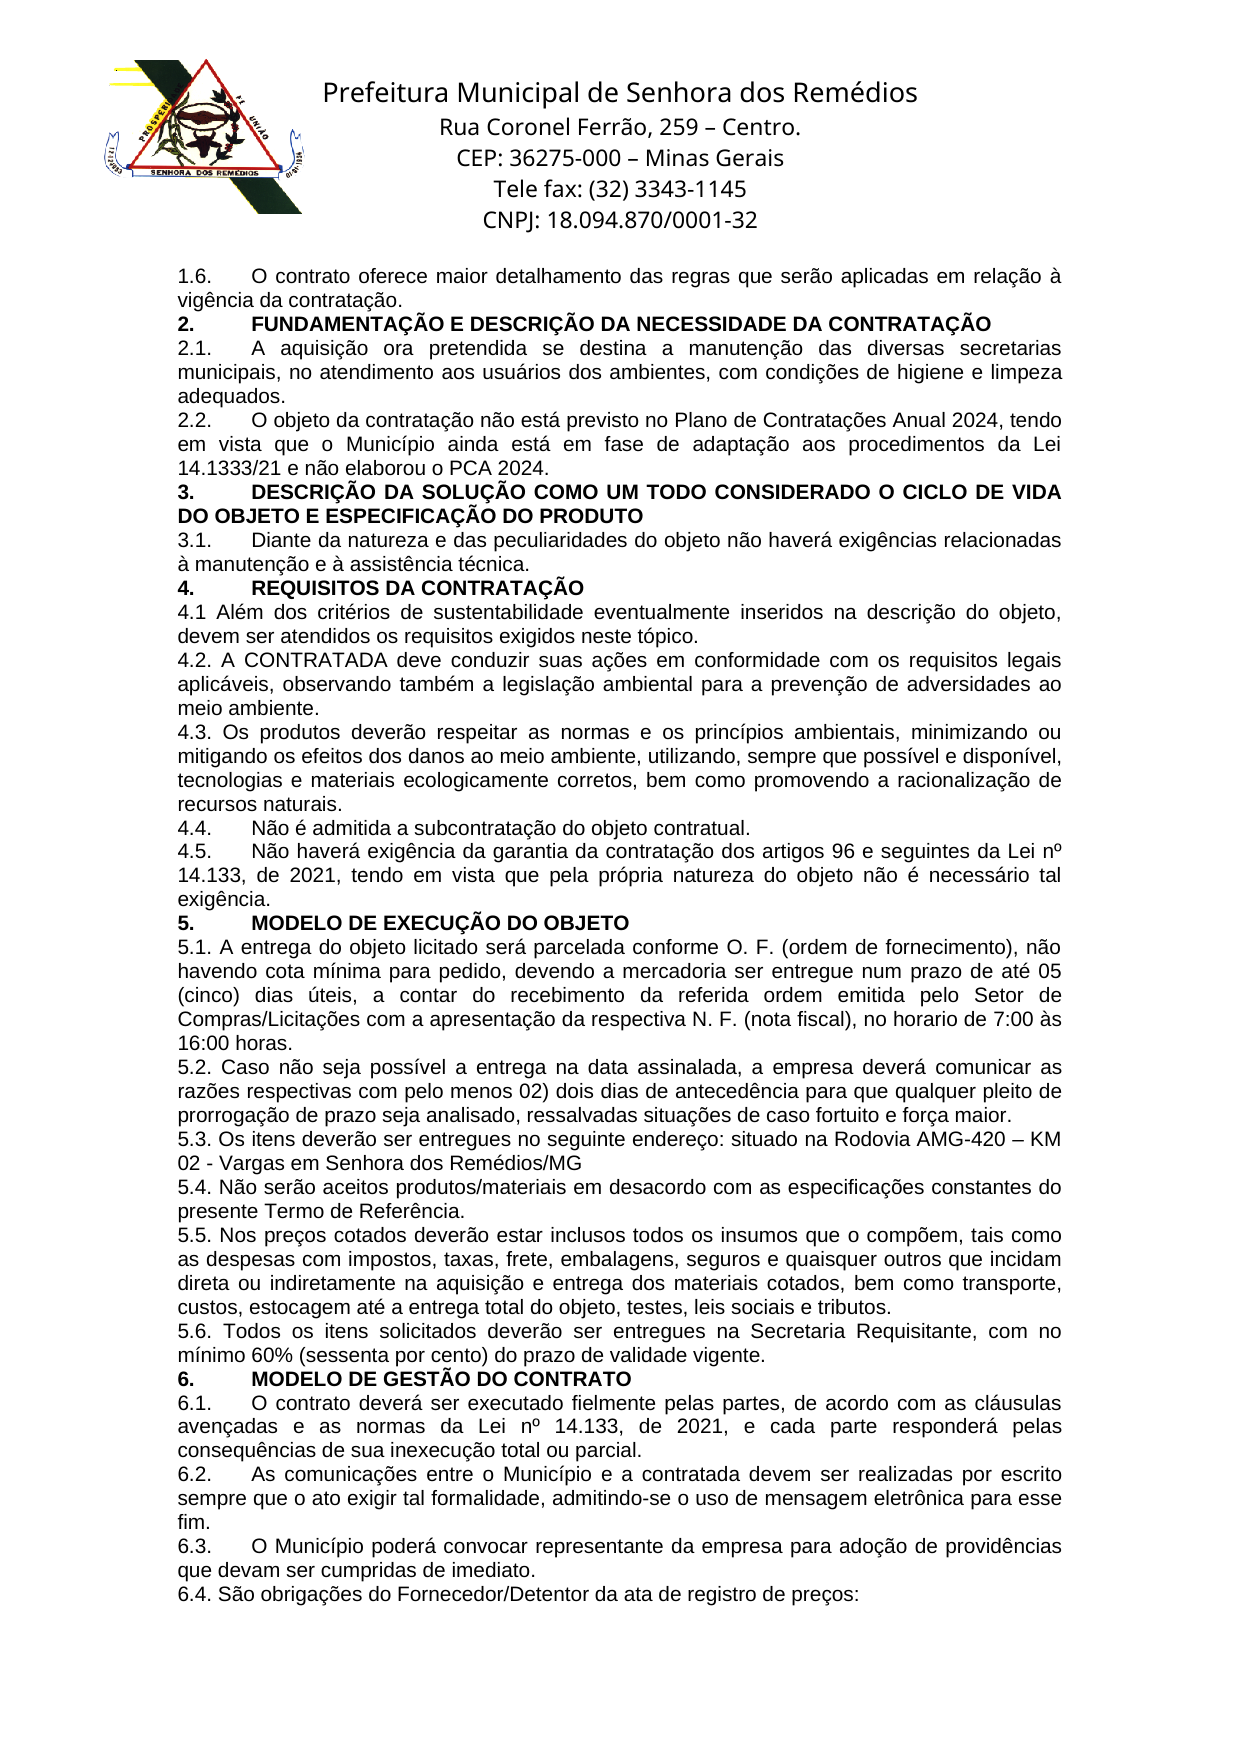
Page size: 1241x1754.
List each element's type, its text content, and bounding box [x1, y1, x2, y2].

text 4.5. Não haverá exigência da garantia da contratação dos artigos 96 e seguintes da Lei nº 14.133, de 2021, tendo em vista que pela própria natureza do objeto não é necessário tal exigência. [177, 839, 1063, 911]
text 5.6. Todos os itens solicitados deverão ser entregues na Secretaria Requisitante, com no mínimo 60% (sessenta por cento) do prazo de validade vigente. [177, 1318, 1063, 1366]
text 6.1. O contrato deverá ser executado fielmente pelas partes, de acordo com as cláusulas avençadas e as normas da Lei nº 14.133, de 2021, e cada parte responderá pelas consequências de sua inexecução total ou parcial. [177, 1390, 1063, 1462]
text 5.3. Os itens deverão ser entregues no seguinte endereço: situado na Rodovia AMG-420 – KM 02 - Vargas em Senhora dos Remédios/MG [177, 1127, 1063, 1175]
text 3.1. Diante da natureza e das peculiaridades do objeto não haverá exigências relacionadas à manutenção e à assistência técnica. [177, 528, 1063, 576]
text 1.6. O contrato oferece maior detalhamento das regras que serão aplicadas em relação à vigência da contratação. [177, 264, 1063, 312]
text 4. REQUISITOS DA CONTRATAÇÃO [177, 576, 1063, 600]
text 2.1. A aquisição ora pretendida se destina a manutenção das diversas secretarias municipais, no atendimento aos usuários dos ambientes, com condições de higiene e limpeza adequados. [177, 336, 1063, 408]
text 2.2. O objeto da contratação não está previsto no Plano de Contratações Anual 2024, tendo em vista que o Município ainda está em fase de adaptação aos procedimentos da Lei 14.1333/21 e não elaborou o PCA 2024. [177, 408, 1063, 480]
text 6.3. O Município poderá convocar representante da empresa para adoção de providências que devam ser cumpridas de imediato. [177, 1534, 1063, 1582]
text 2. FUNDAMENTAÇÃO E DESCRIÇÃO DA NECESSIDADE DA CONTRATAÇÃO [177, 312, 1063, 336]
text 3. DESCRIÇÃO DA SOLUÇÃO COMO UM TODO CONSIDERADO O CICLO DE VIDA DO OBJETO E ESPECIFICAÇÃO DO PRODUTO [177, 480, 1063, 528]
text 5.2. Caso não seja possível a entrega na data assinalada, a empresa deverá comunicar as razões respectivas com pelo menos 02) dois dias de antecedência para que qualquer pleito de prorrogação de prazo seja analisado, ressalvadas situações de caso fortuito e força maior. [177, 1055, 1063, 1127]
text 6.4. São obrigações do Fornecedor/Detentor da ata de registro de preços: [177, 1582, 1063, 1606]
text 6. MODELO DE GESTÃO DO CONTRATO [177, 1366, 1063, 1390]
text 5. MODELO DE EXECUÇÃO DO OBJETO [177, 911, 1063, 935]
text 4.4. Não é admitida a subcontratação do objeto contratual. [177, 815, 1063, 839]
text 6.2. As comunicações entre o Município e a contratada devem ser realizadas por escrito sempre que o ato exigir tal formalidade, admitindo-se o uso de mensagem eletrônica para esse fim. [177, 1462, 1063, 1534]
text 4.1 Além dos critérios de sustentabilidade eventualmente inseridos na descrição do objeto, devem ser atendidos os requisitos exigidos neste tópico. [177, 600, 1063, 648]
text 4.3. Os produtos deverão respeitar as normas e os princípios ambientais, minimizando ou mitigando os efeitos dos danos ao meio ambiente, utilizando, sempre que possível e disponível, tecnologias e materiais ecologicamente corretos, bem como promovendo a racionalização de recursos naturais. [177, 719, 1063, 815]
text 5.1. A entrega do objeto licitado será parcelada conforme O. F. (ordem de fornecimento), não havendo cota mínima para pedido, devendo a mercadoria ser entregue num prazo de até 05 (cinco) dias úteis, a contar do recebimento da referida ordem emitida pelo Setor de Compras/Licitações com a apresentação da respectiva N. F. (nota fiscal), no horario de 7:00 às 16:00 horas. [177, 935, 1063, 1055]
text 5.5. Nos preços cotados deverão estar inclusos todos os insumos que o compõem, tais como as despesas com impostos, taxas, frete, embalagens, seguros e quaisquer outros que incidam direta ou indiretamente na aquisição e entrega dos materiais cotados, bem como transporte, custos, estocagem até a entrega total do objeto, testes, leis sociais e tributos. [177, 1223, 1063, 1318]
text 5.4. Não serão aceitos produtos/materiais em desacordo com as especificações constantes do presente Termo de Referência. [177, 1175, 1063, 1223]
text 4.2. A CONTRATADA deve conduzir suas ações em conformidade com os requisitos legais aplicáveis, observando também a legislação ambiental para a prevenção de adversidades ao meio ambiente. [177, 648, 1063, 719]
